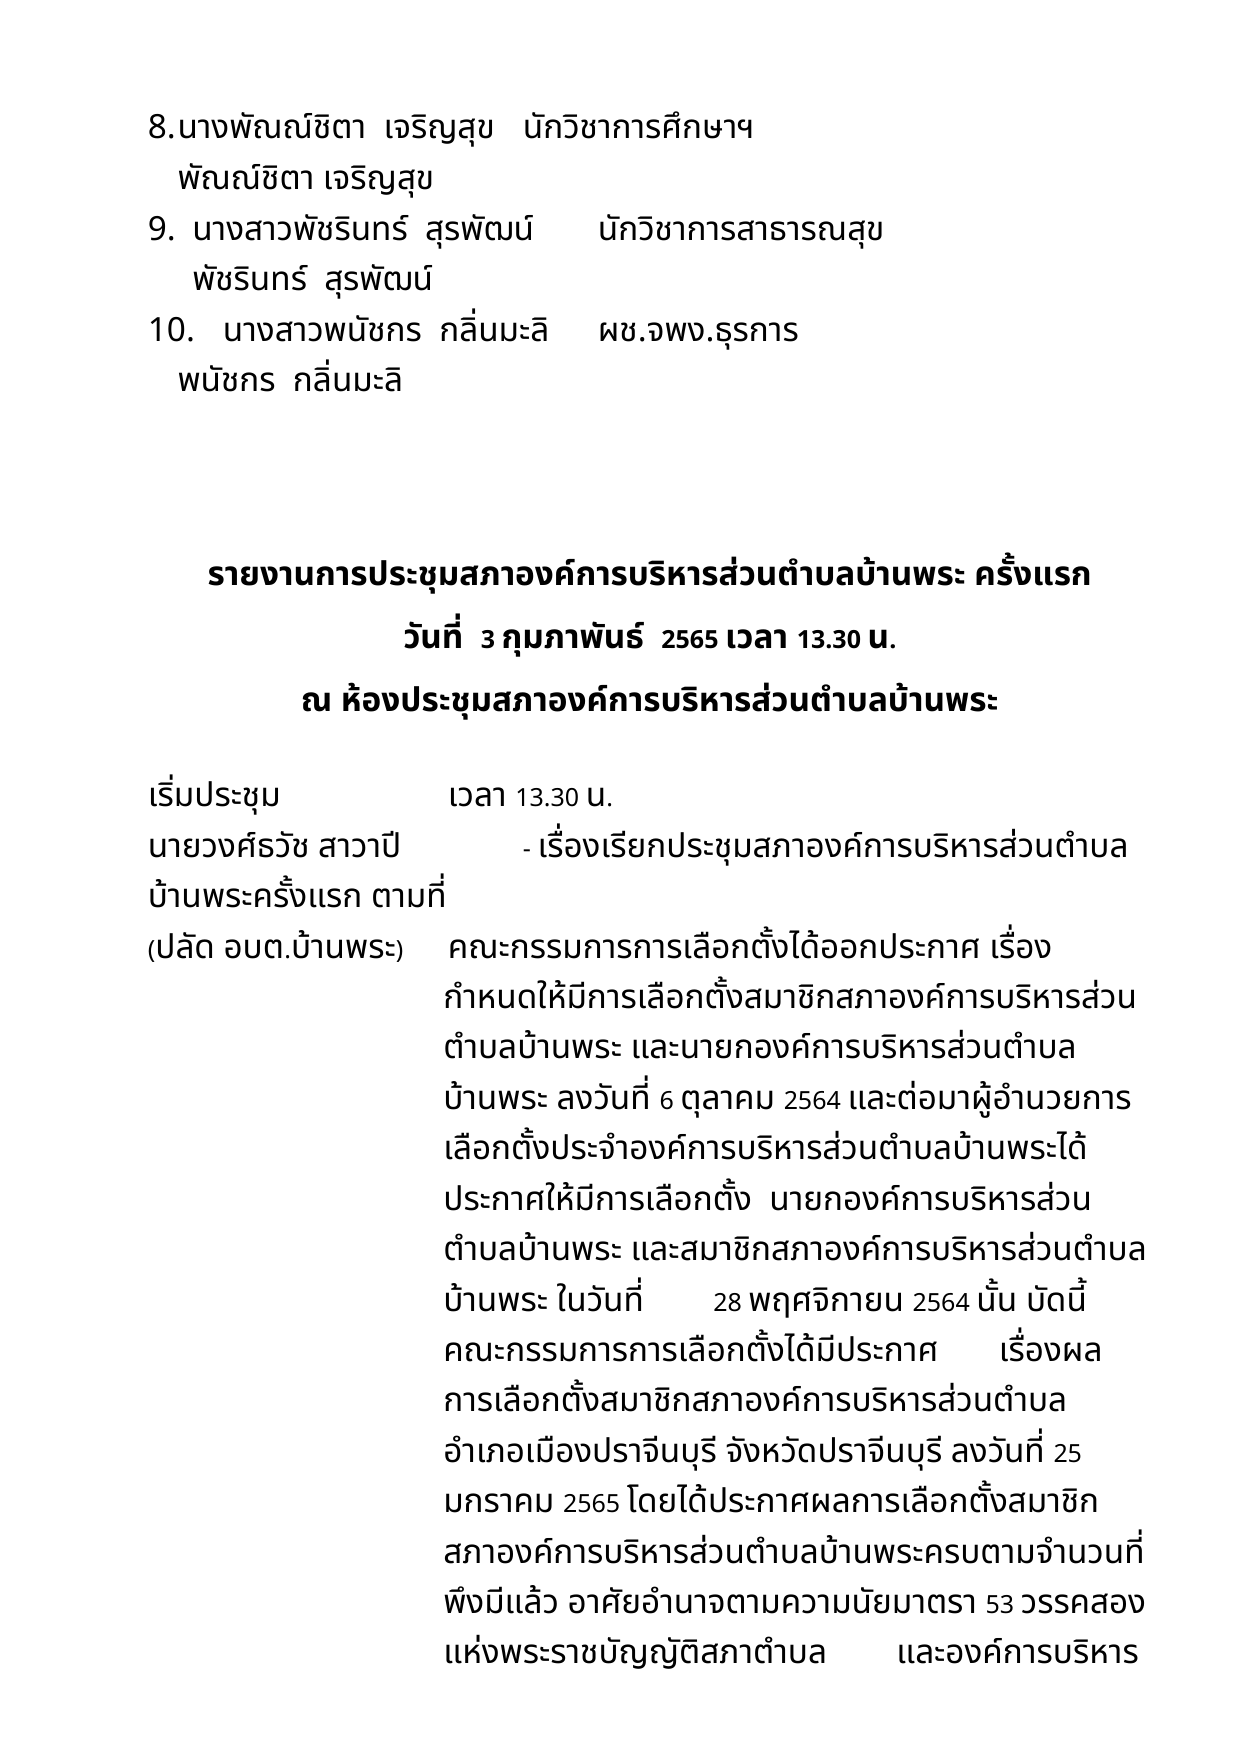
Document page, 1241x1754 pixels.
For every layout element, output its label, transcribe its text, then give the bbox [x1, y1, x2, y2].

list นางสาวพนัชกร กลิ่นมะลิ ผช.จพง.ธุรการ พนัชกร กลิ่นมะลิ [148, 305, 1152, 406]
text นายวงศ์ธวัช สาวาปี - เรื่องเรียกประชุมสภาองค์การบริหารส่วนตำบลบ้านพระครั้งแรก ตามที่ [148, 822, 1152, 923]
text เริ่มประชุม เวลา 13.30 น. [148, 771, 1152, 822]
text ณ ห้องประชุมสภาองค์การบริหารส่วนตำบลบ้านพระ [148, 676, 1152, 727]
text วันที่ 3 กุมภาพันธ์ 2565 เวลา 13.30 น. [148, 613, 1152, 664]
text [148, 923, 1152, 1679]
list นางพัณณ์ชิตา เจริญสุข นักวิชาการศึกษาฯ พัณณ์ชิตา เจริญสุข [148, 103, 1152, 204]
text รายงานการประชุมสภาองค์การบริหารส่วนตำบลบ้านพระ ครั้งแรก [148, 550, 1152, 601]
list นางสาวพัชรินทร์ สุรพัฒน์ นักวิชาการสาธารณสุข พัชรินทร์ สุรพัฒน์ [148, 204, 1152, 305]
